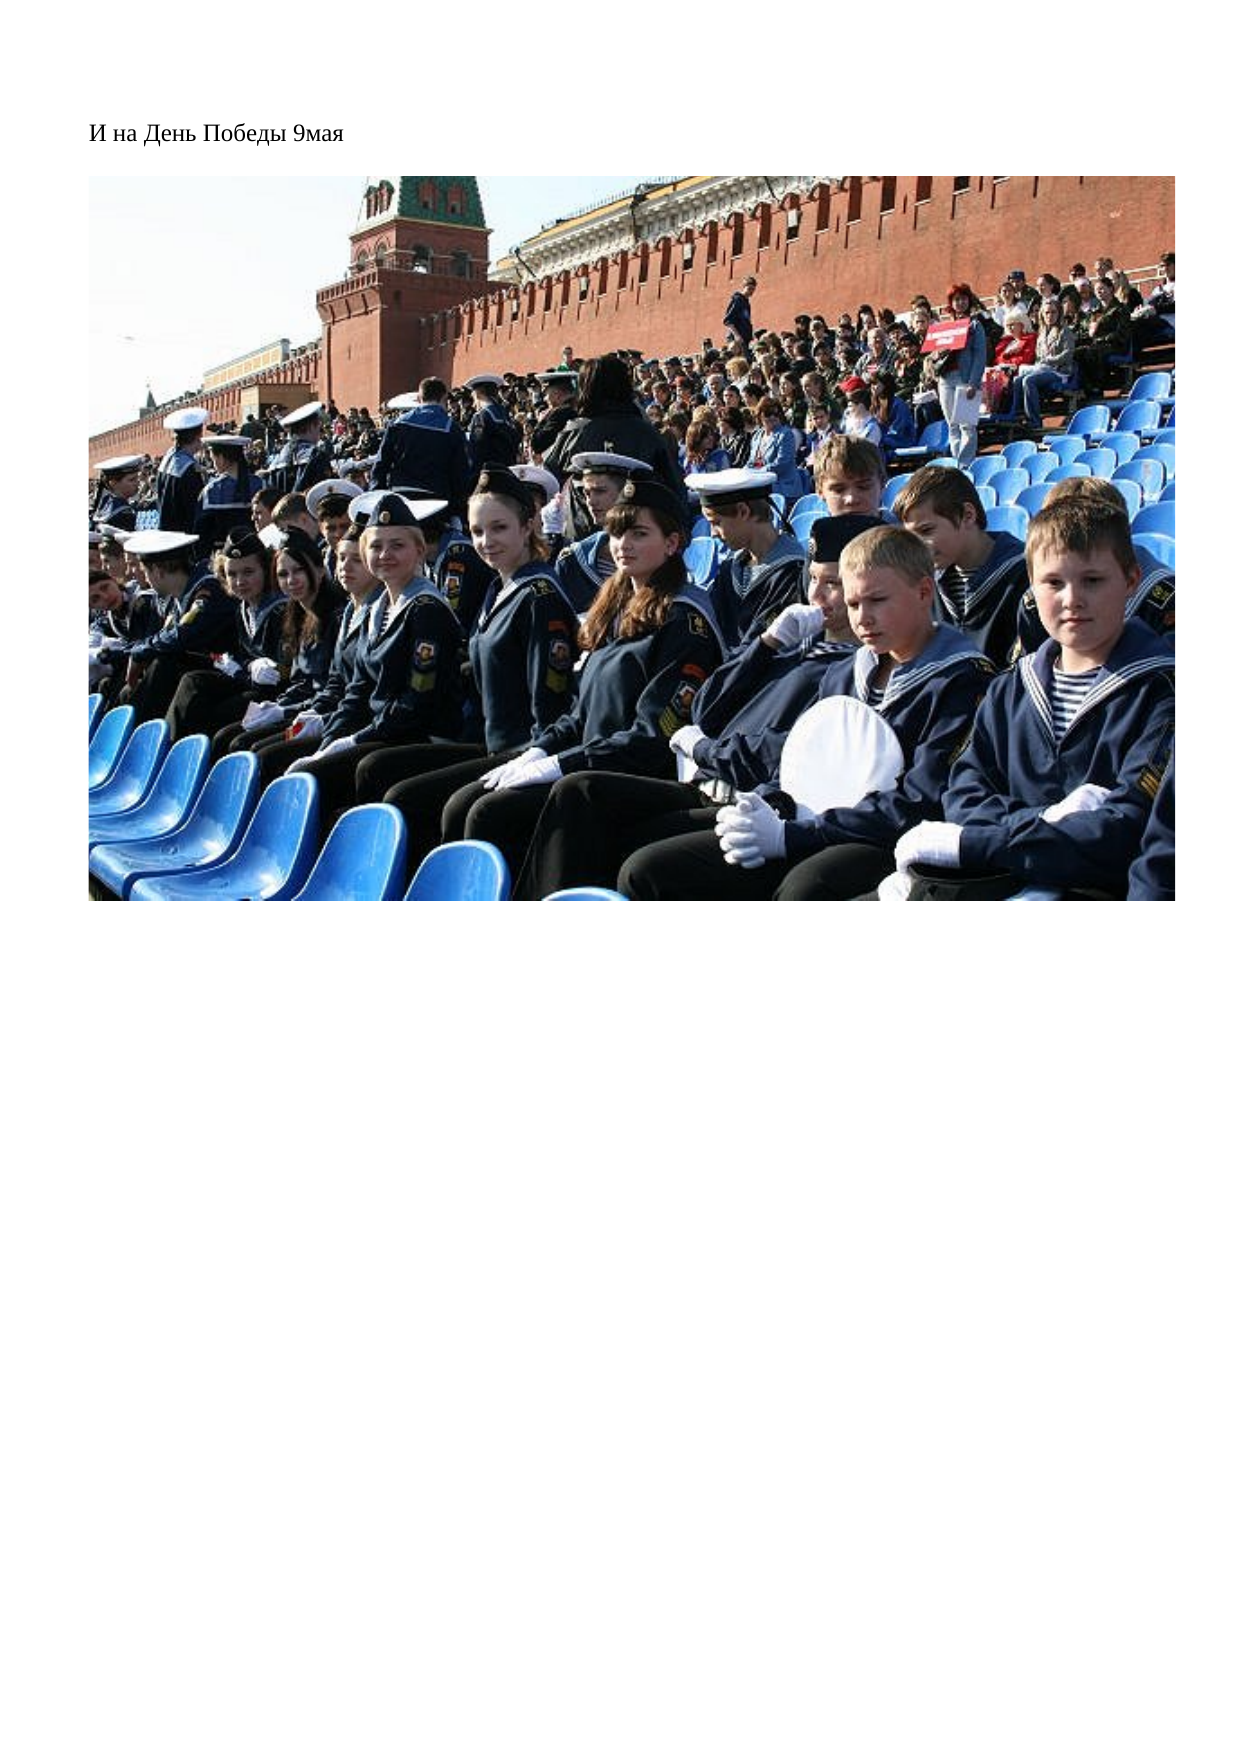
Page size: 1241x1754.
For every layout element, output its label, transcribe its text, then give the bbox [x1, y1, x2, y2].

picture [88, 176, 1175, 901]
text И на День Победы 9мая [88, 118, 1063, 147]
